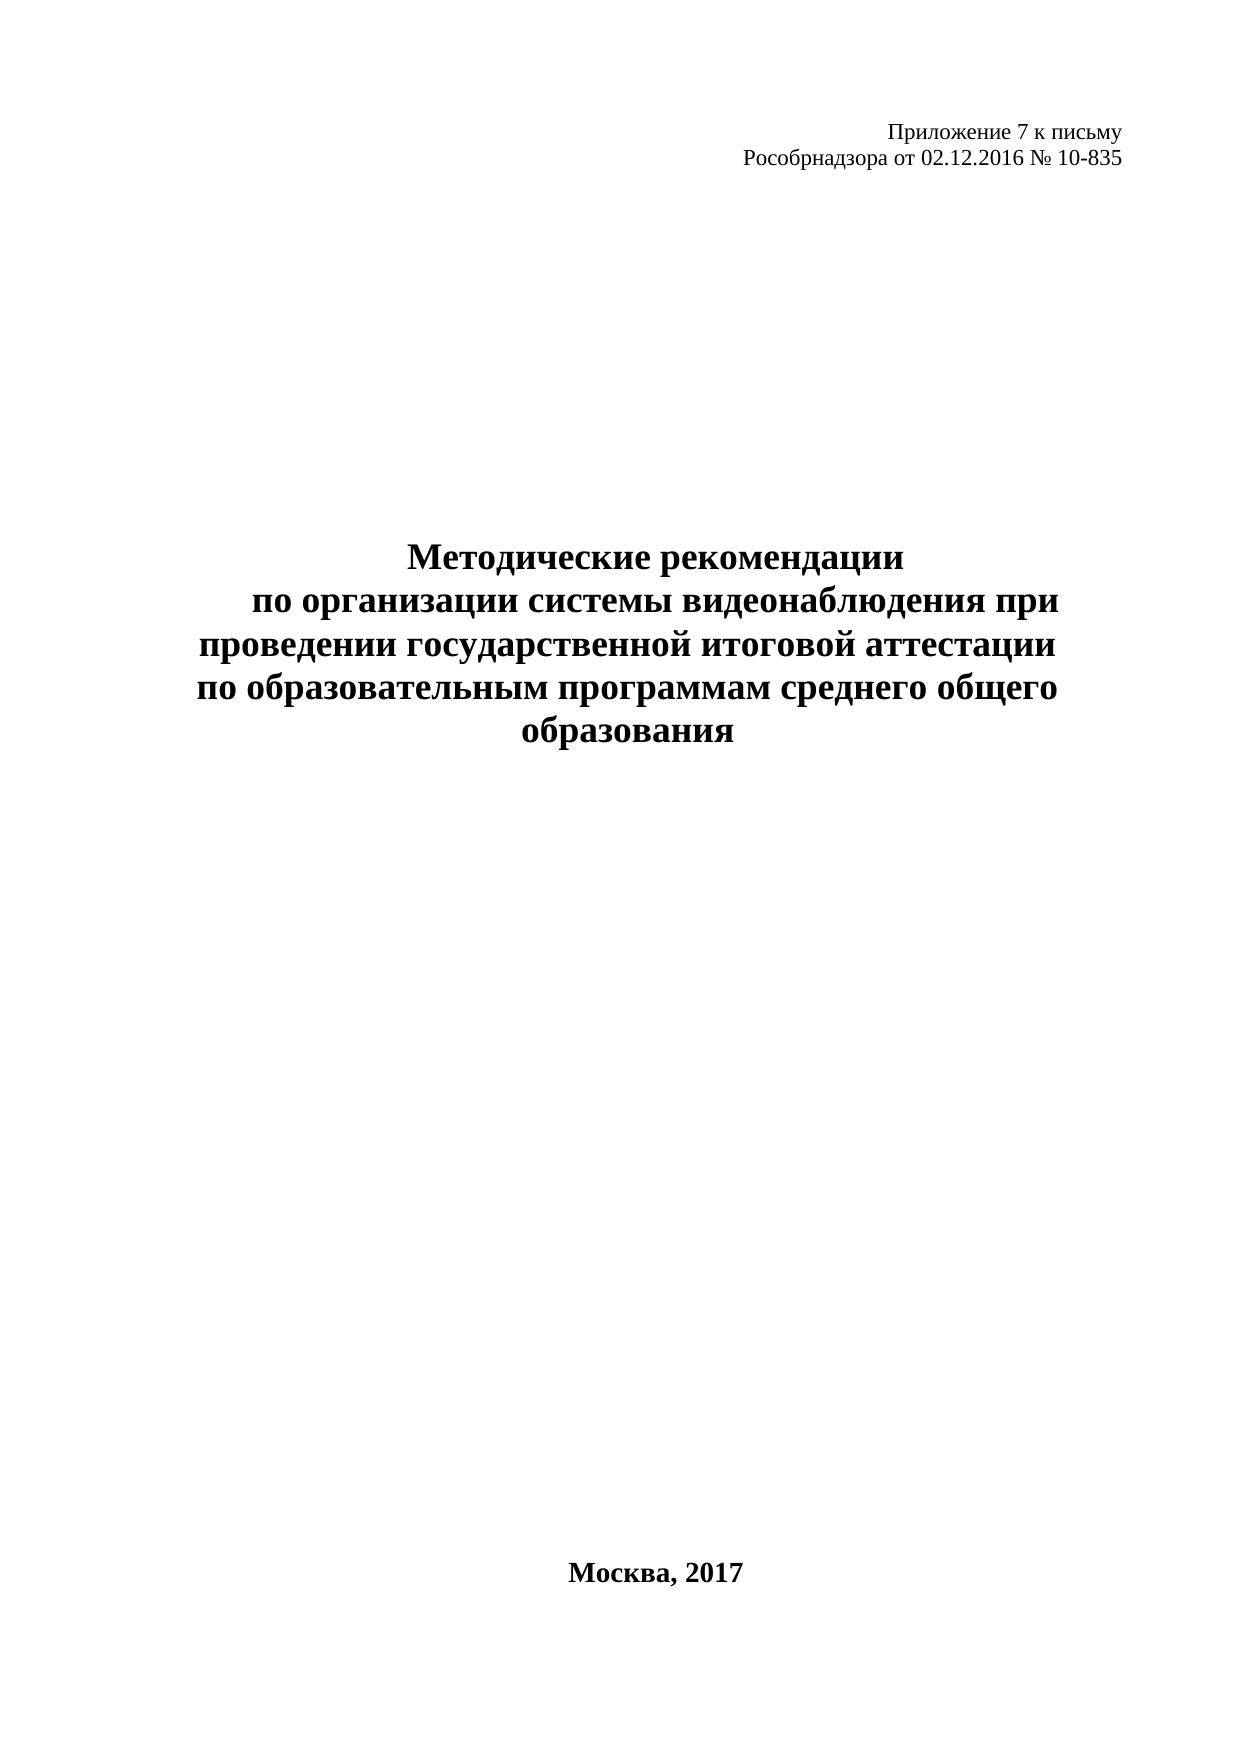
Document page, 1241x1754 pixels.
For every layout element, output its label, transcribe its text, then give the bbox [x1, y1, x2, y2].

text по организации системы видеонаблюдения при проведении государственной итоговой аттестации по образовательным программам среднего общего образования [133, 578, 1122, 750]
text Приложение 7 к письму [133, 118, 1122, 144]
text Рособрнадзора от 02.12.2016 № 10-835 [133, 144, 1122, 171]
text Методические рекомендации [133, 535, 1122, 578]
text Москва, 2017 [133, 1555, 1122, 1588]
